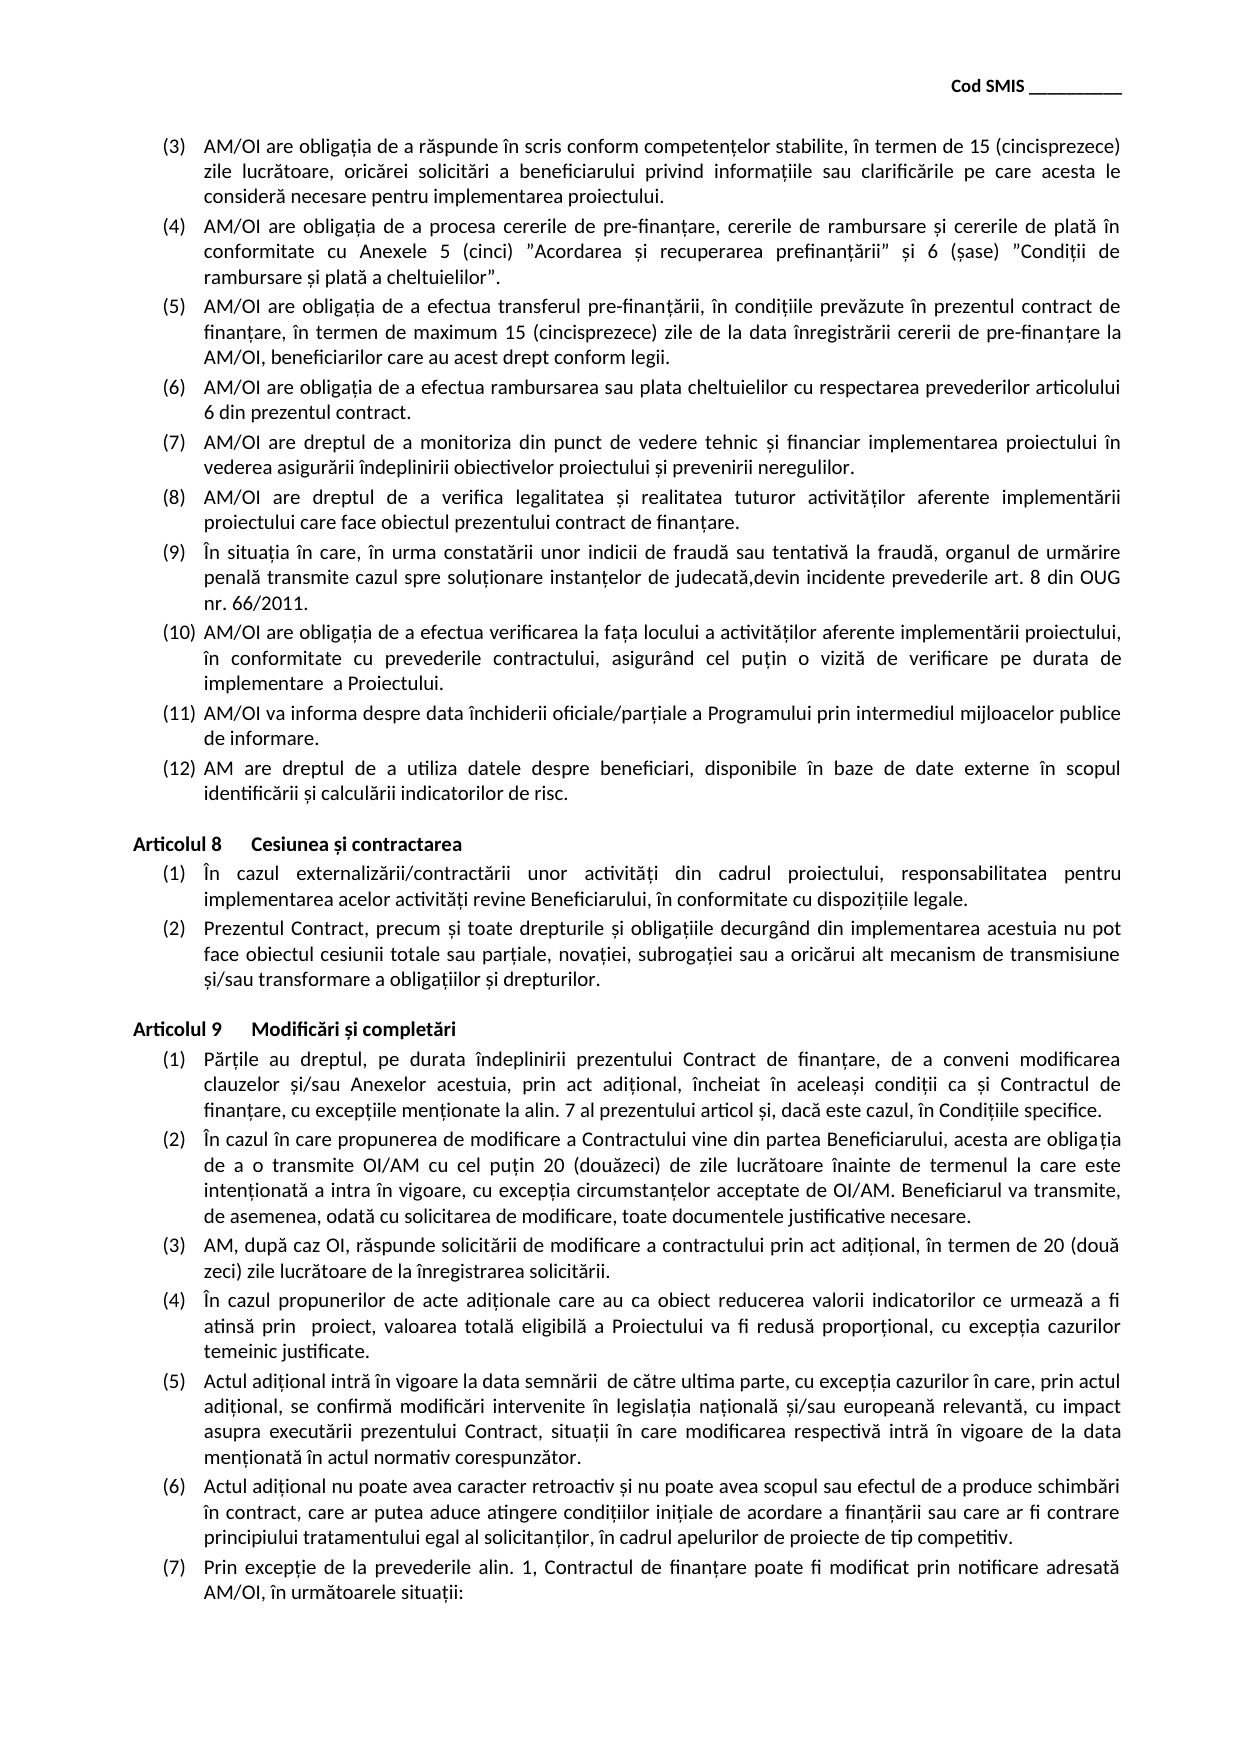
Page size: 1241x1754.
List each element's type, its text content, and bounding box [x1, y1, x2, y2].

text AM/OI are obligația de a efectua transferul pre-finanţării, în condiţiile prevăzute în prezentul contract de finanţare, în termen de maximum 15 (cincisprezece) zile de la data înregistrării cererii de pre-finanţare la AM/OI, beneficiarilor care au acest drept conform legii. [162, 294, 1122, 370]
text AM/OI are dreptul de a verifica legalitatea și realitatea tuturor activităţilor aferente implementării proiectului care face obiectul prezentului contract de finanţare. [162, 484, 1122, 535]
text Cesiunea și contractarea [133, 831, 1122, 856]
text AM/OI are obligația de a răspunde în scris conform competențelor stabilite, în termen de 15 (cincisprezece) zile lucrătoare, oricărei solicitări a beneficiarului privind informațiile sau clarificările pe care acesta le consideră necesare pentru implementarea proiectului. [162, 133, 1122, 209]
text AM/OI are obligaţia de a efectua verificarea la faţa locului a activităţilor aferente implementării proiectului, în conformitate cu prevederile contractului, asigurând cel puţin o vizită de verificare pe durata de implementare a Proiectului. [162, 619, 1122, 696]
text Actul adiţional intră în vigoare la data semnării de către ultima parte, cu excepţia cazurilor în care, prin actul adiţional, se confirmă modificări intervenite în legislaţia naţională şi/sau europeană relevantă, cu impact asupra executării prezentului Contract, situaţii în care modificarea respectivă intră în vigoare de la data menţionată în actul normativ corespunzător. [162, 1368, 1122, 1469]
text Actul adițional nu poate avea caracter retroactiv și nu poate avea scopul sau efectul de a produce schimbări în contract, care ar putea aduce atingere condițiilor inițiale de acordare a finanțării sau care ar fi contrare principiului tratamentului egal al solicitanţilor, în cadrul apelurilor de proiecte de tip competitiv. [162, 1474, 1122, 1550]
text Prin excepție de la prevederile alin. 1, Contractul de finanțare poate fi modificat prin notificare adresată AM/OI, în următoarele situații: [162, 1554, 1122, 1605]
text AM, după caz OI, răspunde solicitării de modificare a contractului prin act adițional, în termen de 20 (două zeci) zile lucrătoare de la înregistrarea solicitării. [162, 1232, 1122, 1283]
text În situația în care, în urma constatării unor indicii de fraudă sau tentativă la fraudă, organul de urmărire penală transmite cazul spre soluționare instanțelor de judecată,devin incidente prevederile art. 8 din OUG nr. 66/2011. [162, 539, 1122, 615]
text În cazul în care propunerea de modificare a Contractului vine din partea Beneficiarului, acesta are obligaţia de a o transmite OI/AM cu cel puţin 20 (douăzeci) de zile lucrătoare înainte de termenul la care este intenţionată a intra în vigoare, cu excepţia circumstanţelor acceptate de OI/AM. Beneficiarul va transmite, de asemenea, odată cu solicitarea de modificare, toate documentele justificative necesare. [162, 1127, 1122, 1228]
text În cazul externalizării/contractării unor activităţi din cadrul proiectului, responsabilitatea pentru implementarea acelor activități revine Beneficiarului, în conformitate cu dispoziţiile legale. [162, 860, 1122, 911]
text AM are dreptul de a utiliza datele despre beneficiari, disponibile în baze de date externe în scopul identificării și calculării indicatorilor de risc. [162, 755, 1122, 806]
text În cazul propunerilor de acte adiționale care au ca obiect reducerea valorii indicatorilor ce urmează a fi atinsă prin proiect, valoarea totală eligibilă a Proiectului va fi redusă proporțional, cu excepția cazurilor temeinic justificate. [162, 1287, 1122, 1364]
text AM/OI are dreptul de a monitoriza din punct de vedere tehnic şi financiar implementarea proiectului în vederea asigurării îndeplinirii obiectivelor proiectului și prevenirii neregulilor. [162, 429, 1122, 480]
text AM/OI va informa despre data închiderii oficiale/parţiale a Programului prin intermediul mijloacelor publice de informare. [162, 700, 1122, 751]
text Părţile au dreptul, pe durata îndeplinirii prezentului Contract de finanțare, de a conveni modificarea clauzelor şi/sau Anexelor acestuia, prin act adiţional, încheiat în aceleaşi condiţii ca şi Contractul de finanțare, cu excepţiile menţionate la alin. 7 al prezentului articol și, dacă este cazul, în Condițiile specifice. [162, 1046, 1122, 1122]
text AM/OI are obligația de a procesa cererile de pre-finanțare, cererile de rambursare și cererile de plată în conformitate cu Anexele 5 (cinci) ”Acordarea și recuperarea prefinanțării” și 6 (șase) ”Condiții de rambursare și plată a cheltuielilor”. [162, 213, 1122, 289]
text Modificări și completări [133, 1017, 1122, 1042]
text AM/OI are obligația de a efectua rambursarea sau plata cheltuielilor cu respectarea prevederilor articolului 6 din prezentul contract. [162, 374, 1122, 425]
text Prezentul Contract, precum şi toate drepturile şi obligaţiile decurgând din implementarea acestuia nu pot face obiectul cesiunii totale sau parțiale, novației, subrogației sau a oricărui alt mecanism de transmisiune şi/sau transformare a obligaţiilor şi drepturilor. [162, 915, 1122, 992]
